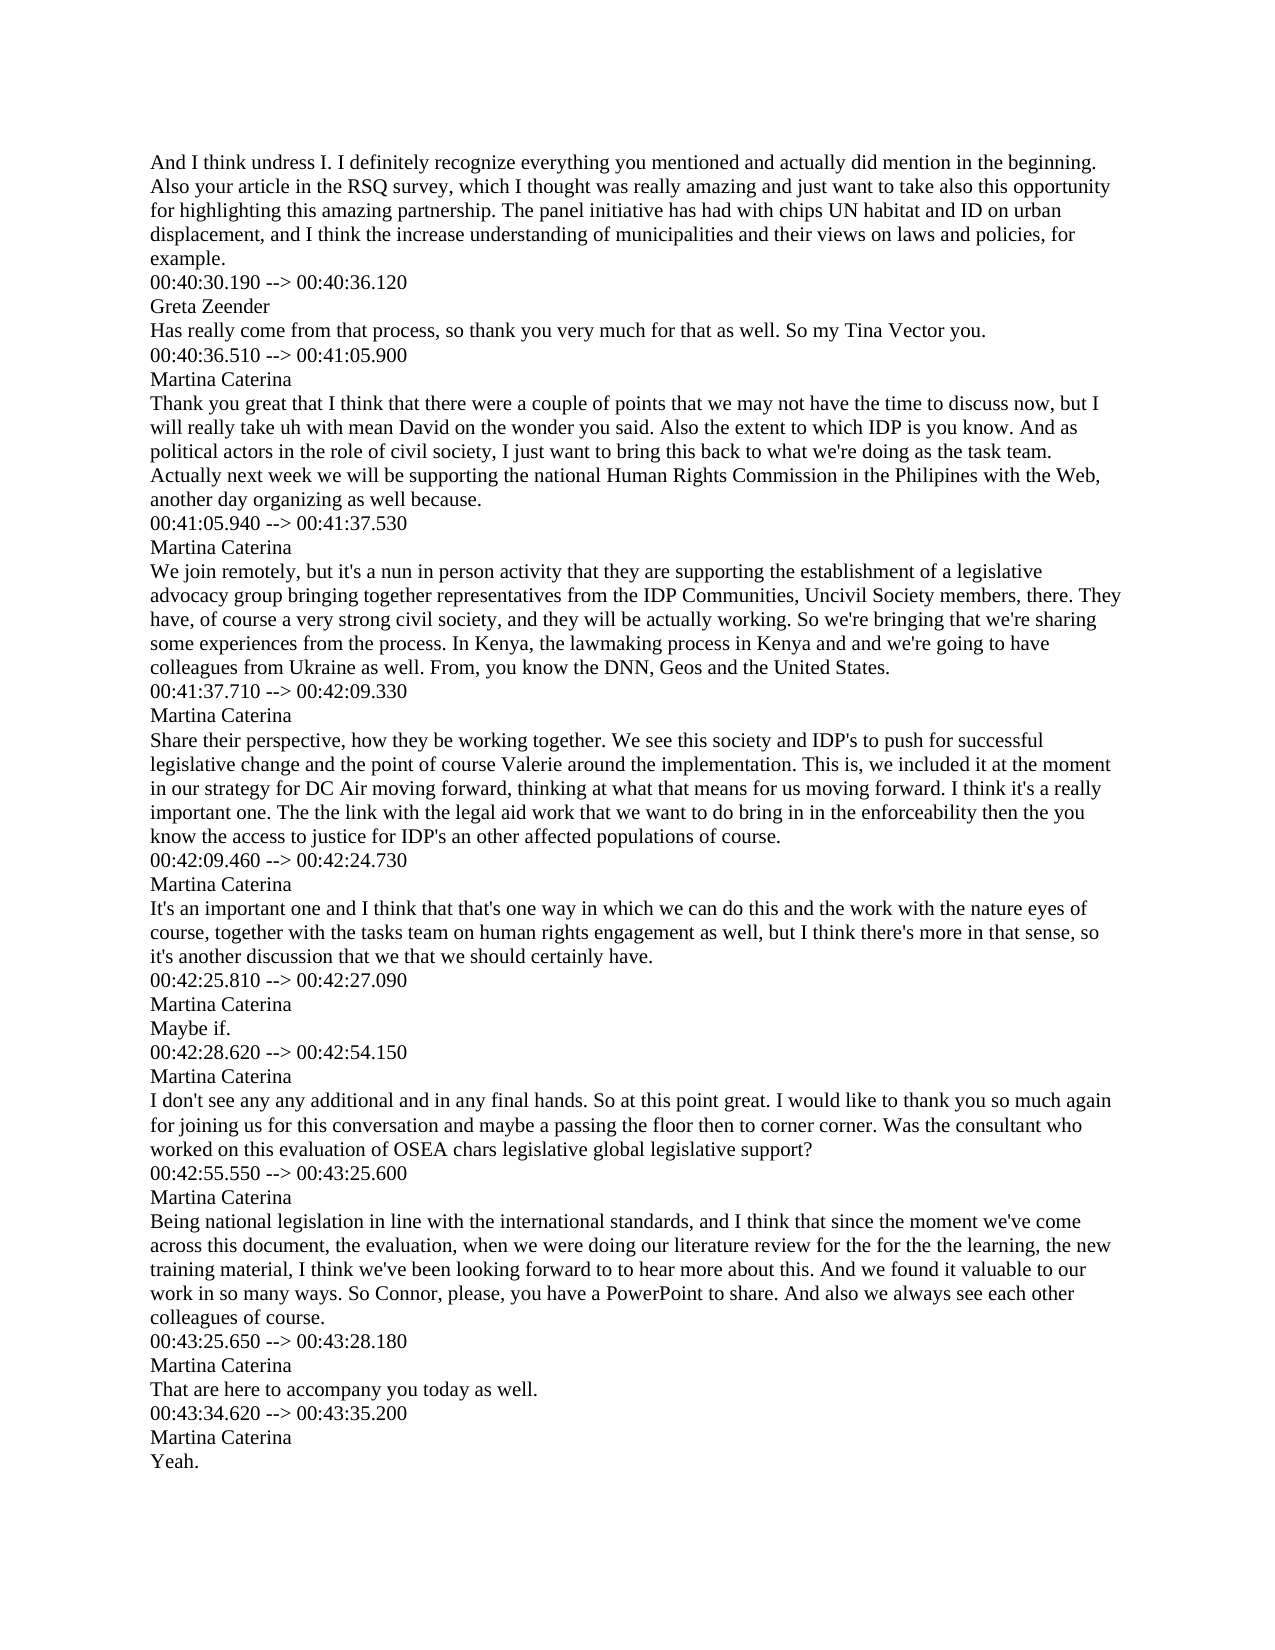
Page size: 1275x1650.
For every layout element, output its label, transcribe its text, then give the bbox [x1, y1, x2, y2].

text 00:40:30.190 --> 00:40:36.120 Greta Zeender Has really come from that process, so thank you very much for that as well. So my Tina Vector you. [150, 270, 1125, 342]
text 00:40:36.510 --> 00:41:05.900 Martina Caterina Thank you great that I think that there were a couple of points that we may not have the time to discuss now, but I will really take uh with mean David on the wonder you said. Also the extent to which IDP is you know. And as political actors in the role of civil society, I just want to bring this back to what we're doing as the task team. Actually next week we will be supporting the national Human Rights Commission in the Philipines with the Web, another day organizing as well because. [150, 342, 1125, 511]
text 00:41:05.940 --> 00:41:37.530 Martina Caterina We join remotely, but it's a nun in person activity that they are supporting the establishment of a legislative advocacy group bringing together representatives from the IDP Communities, Uncivil Society members, there. They have, of course a very strong civil society, and they will be actually working. So we're bringing that we're sharing some experiences from the process. In Kenya, the lawmaking process in Kenya and and we're going to have colleagues from Ukraine as well. From, you know the DNN, Geos and the United States. [150, 511, 1125, 679]
text 00:42:28.620 --> 00:42:54.150 Martina Caterina I don't see any any additional and in any final hands. So at this point great. I would like to thank you so much again for joining us for this conversation and maybe a passing the floor then to corner corner. Was the consultant who worked on this evaluation of OSEA chars legislative global legislative support? [150, 1040, 1125, 1161]
text 00:42:09.460 --> 00:42:24.730 Martina Caterina It's an important one and I think that that's one way in which we can do this and the work with the nature eyes of course, together with the tasks team on human rights engagement as well, but I think there's more in that sense, so it's another discussion that we that we should certainly have. [150, 848, 1125, 968]
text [150, 150, 1125, 270]
text 00:42:25.810 --> 00:42:27.090 Martina Caterina Maybe if. [150, 968, 1125, 1040]
text 00:43:34.620 --> 00:43:35.200 Martina Caterina Yeah. [150, 1401, 1125, 1473]
text 00:41:37.710 --> 00:42:09.330 Martina Caterina Share their perspective, how they be working together. We see this society and IDP's to push for successful legislative change and the point of course Valerie around the implementation. This is, we included it at the moment in our strategy for DC Air moving forward, thinking at what that means for us moving forward. I think it's a really important one. The the link with the legal aid work that we want to do bring in in the enforceability then the you know the access to justice for IDP's an other affected populations of course. [150, 679, 1125, 848]
text 00:42:55.550 --> 00:43:25.600 Martina Caterina Being national legislation in line with the international standards, and I think that since the moment we've come across this document, the evaluation, when we were doing our literature review for the for the the learning, the new training material, I think we've been looking forward to to hear more about this. And we found it valuable to our work in so many ways. So Connor, please, you have a PowerPoint to share. And also we always see each other colleagues of course. [150, 1161, 1125, 1329]
text 00:43:25.650 --> 00:43:28.180 Martina Caterina That are here to accompany you today as well. [150, 1329, 1125, 1401]
